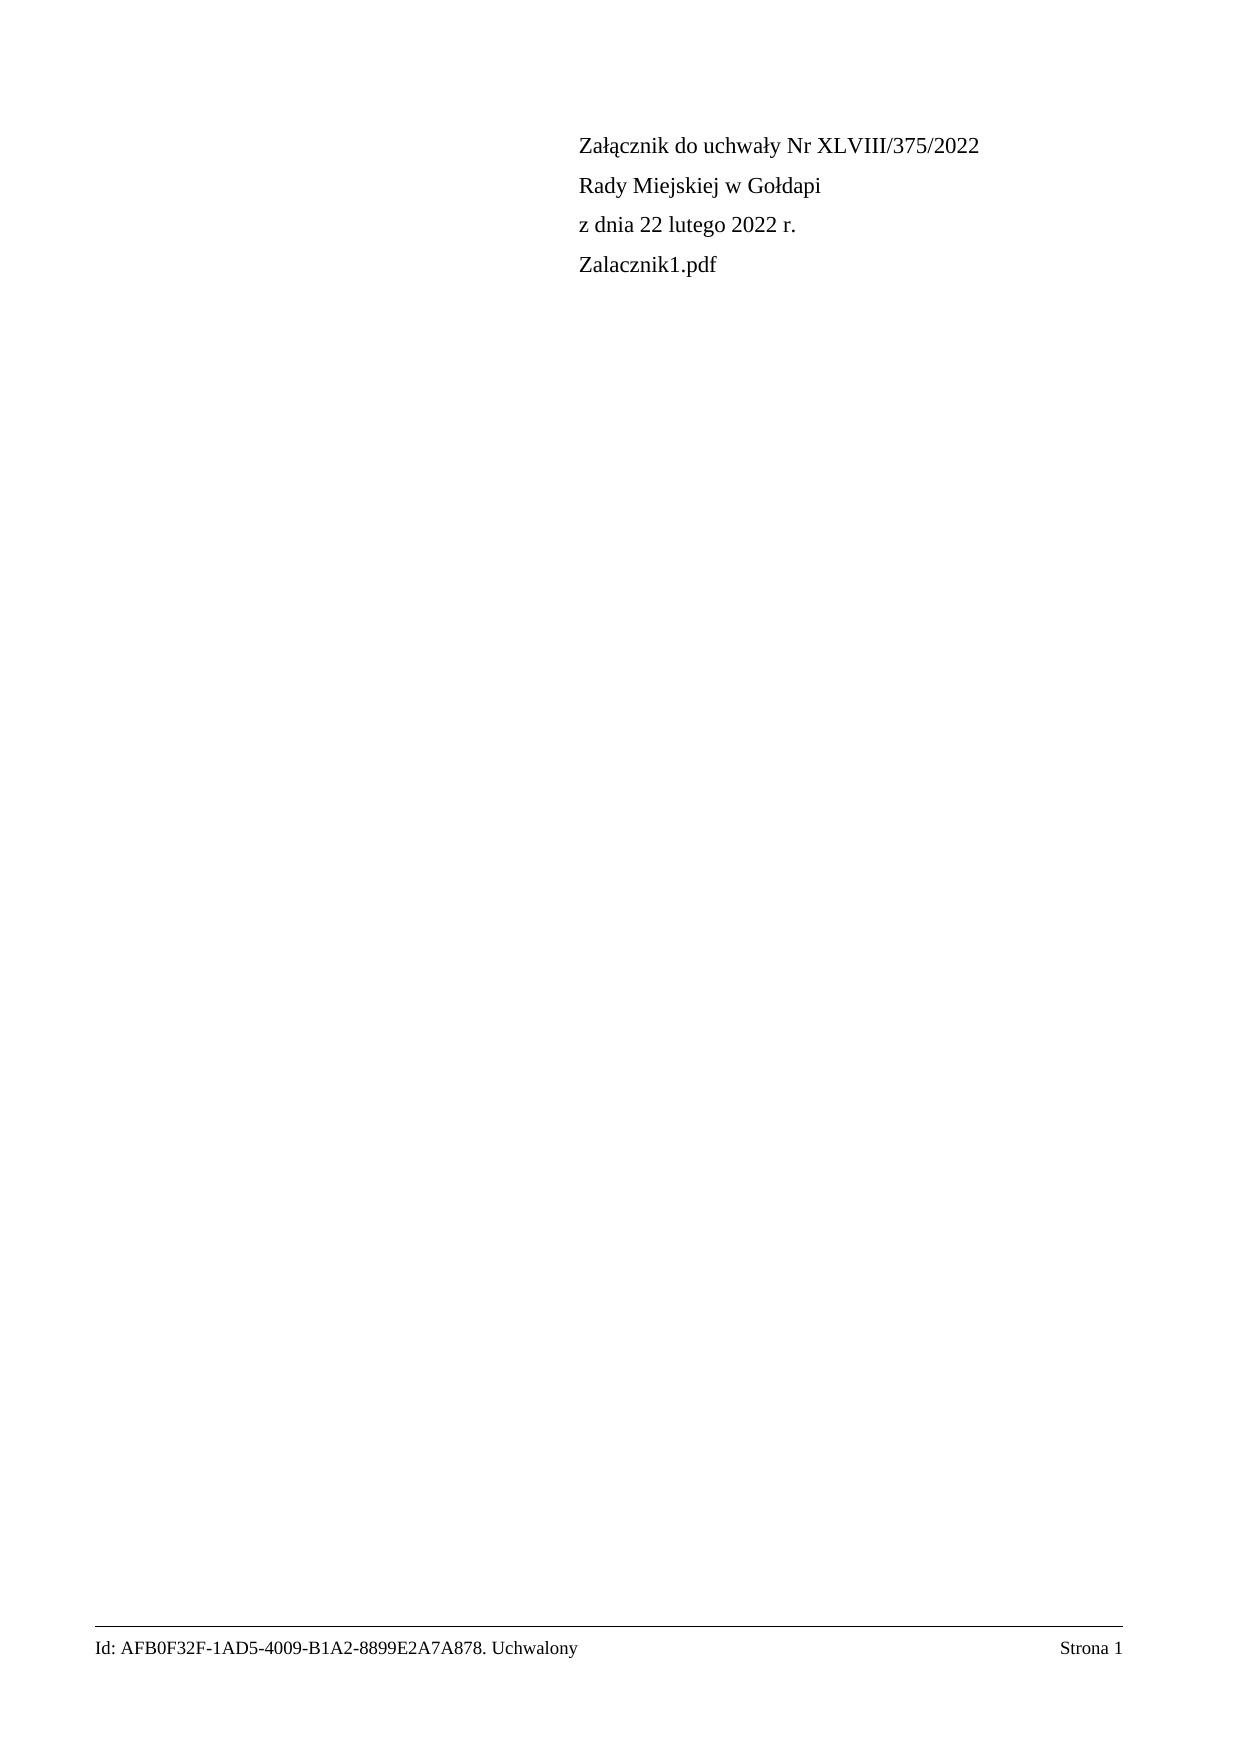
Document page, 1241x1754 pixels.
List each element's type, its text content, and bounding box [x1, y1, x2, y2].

text Załącznik do uchwały Nr XLVIII/375/2022 Rady Miejskiej w Gołdapi z dnia 22 lutego 2022 r. Zalacznik1.pdf [579, 132, 1134, 277]
